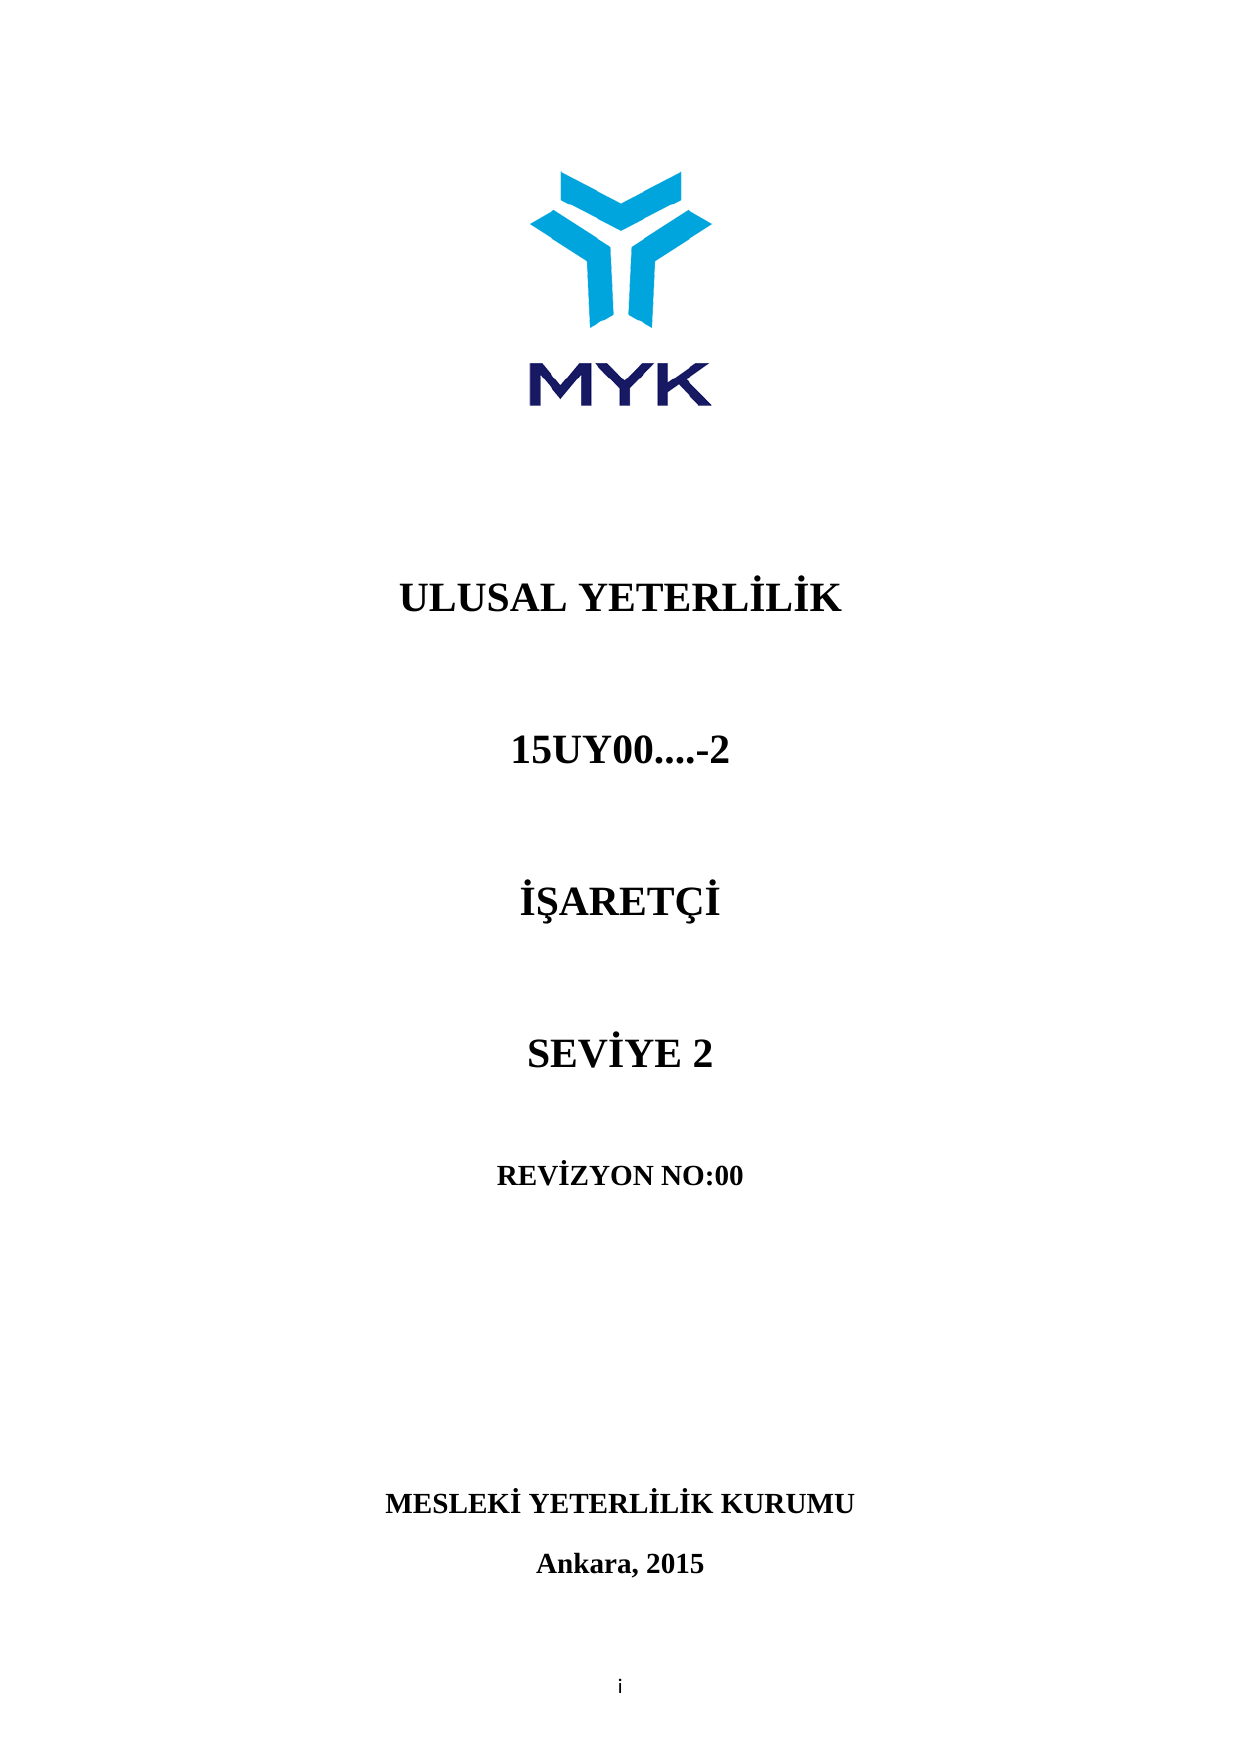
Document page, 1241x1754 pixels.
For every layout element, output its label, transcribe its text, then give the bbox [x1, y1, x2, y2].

picture [505, 147, 735, 437]
text ULUSAL YETERLİLİK [148, 572, 1093, 620]
text İŞARETÇİ [148, 876, 1093, 924]
text REVİZYON NO:00 [148, 1158, 1093, 1191]
text MESLEKİ YETERLİLİK KURUMU [148, 1486, 1093, 1520]
text 15UY00....-2 [148, 724, 1093, 772]
text SEVİYE 2 [148, 1028, 1093, 1076]
text Ankara, 2015 [148, 1546, 1093, 1579]
